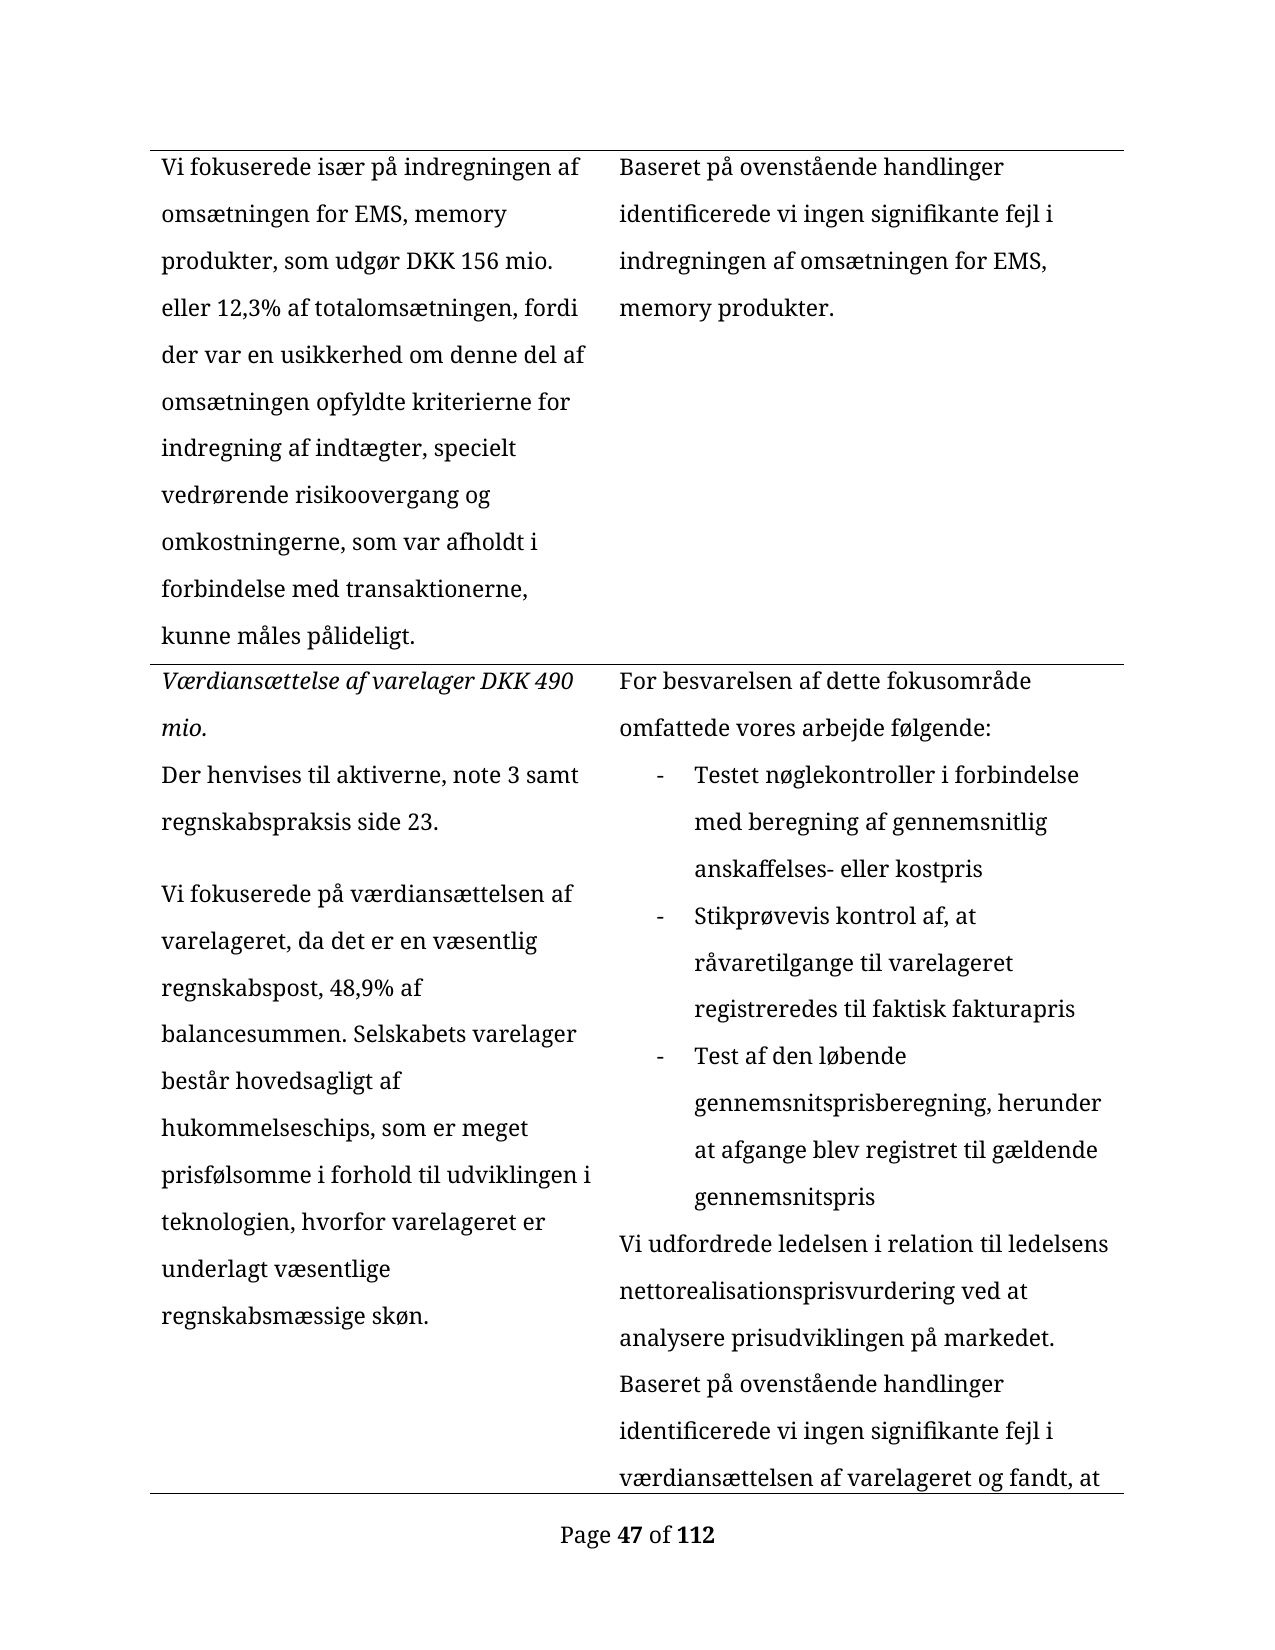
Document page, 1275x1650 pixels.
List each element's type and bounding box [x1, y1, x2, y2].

table_cell [150, 665, 608, 1493]
table_cell [150, 151, 608, 664]
table_cell [608, 665, 1124, 1493]
table_cell [608, 151, 1124, 664]
